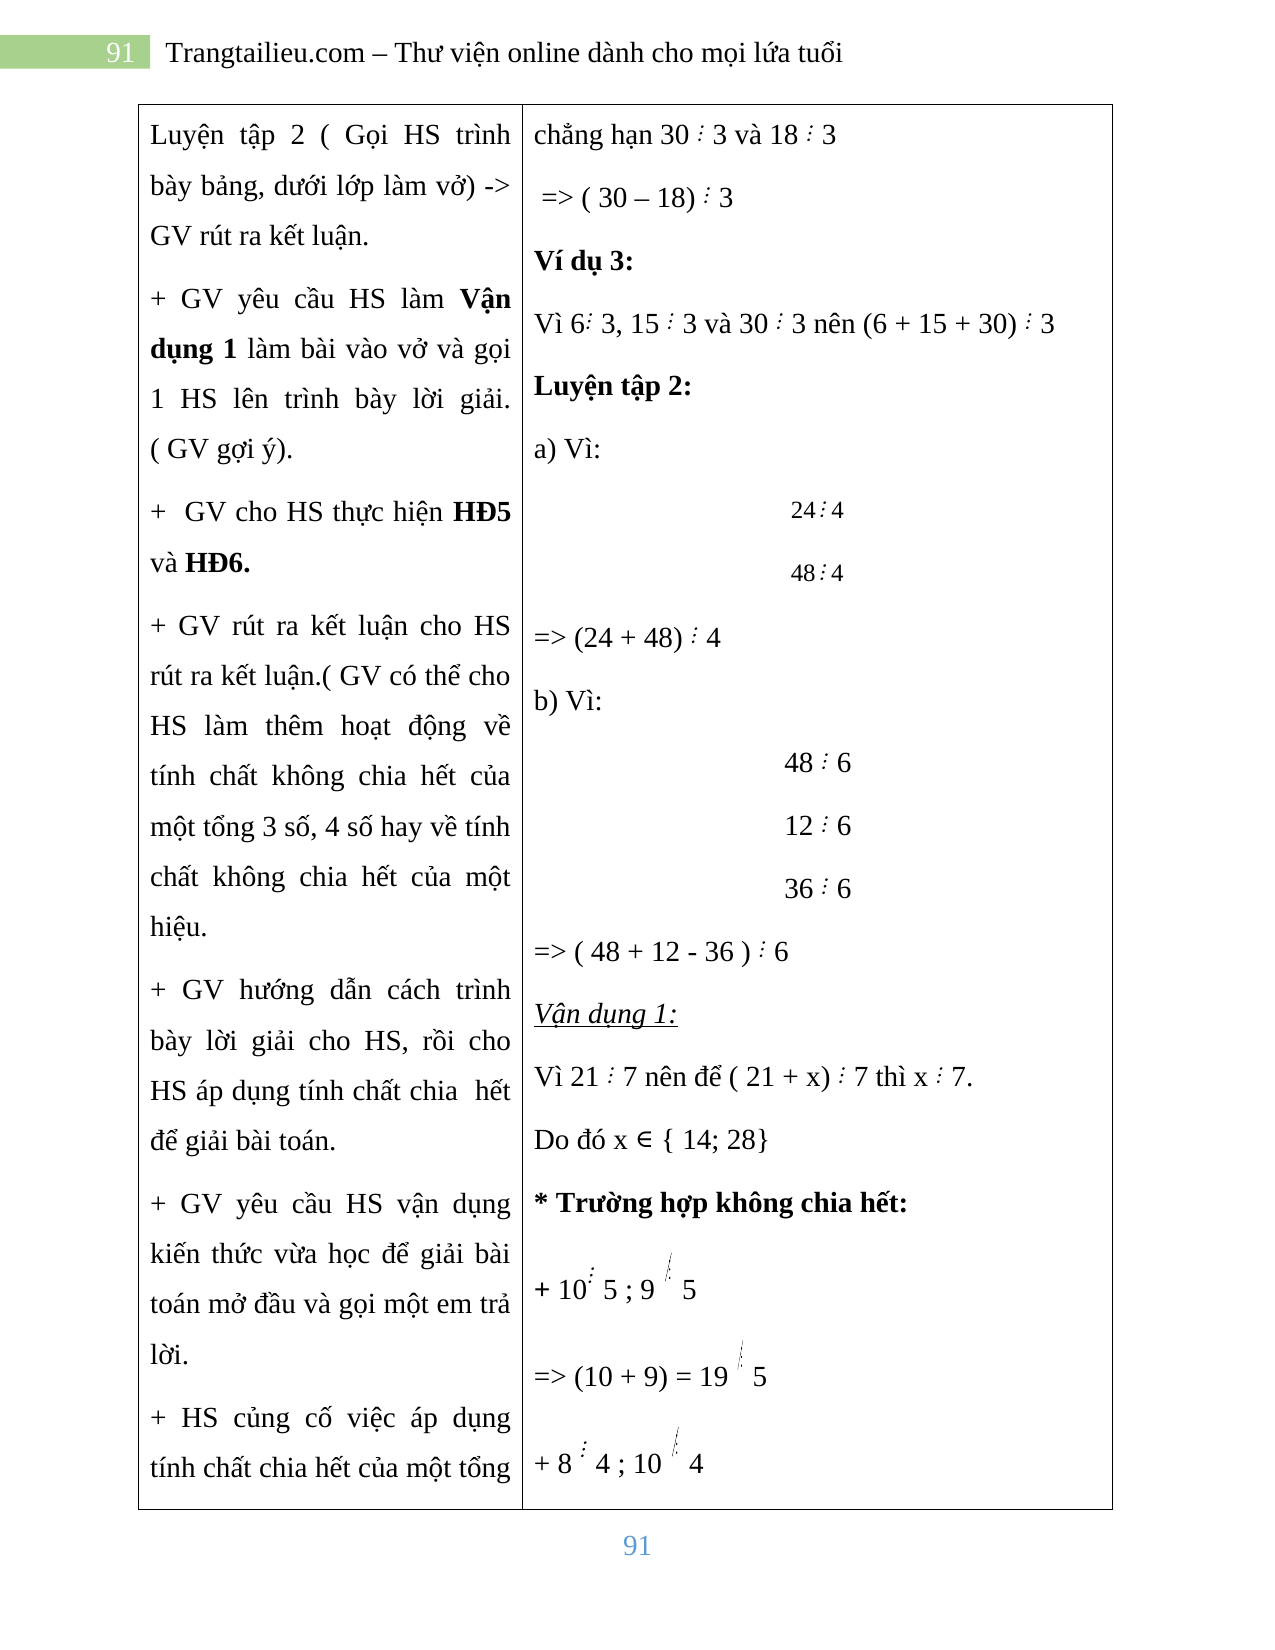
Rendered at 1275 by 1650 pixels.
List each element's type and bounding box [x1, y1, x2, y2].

table_cell [139, 105, 522, 1509]
table_cell [523, 105, 1112, 1509]
